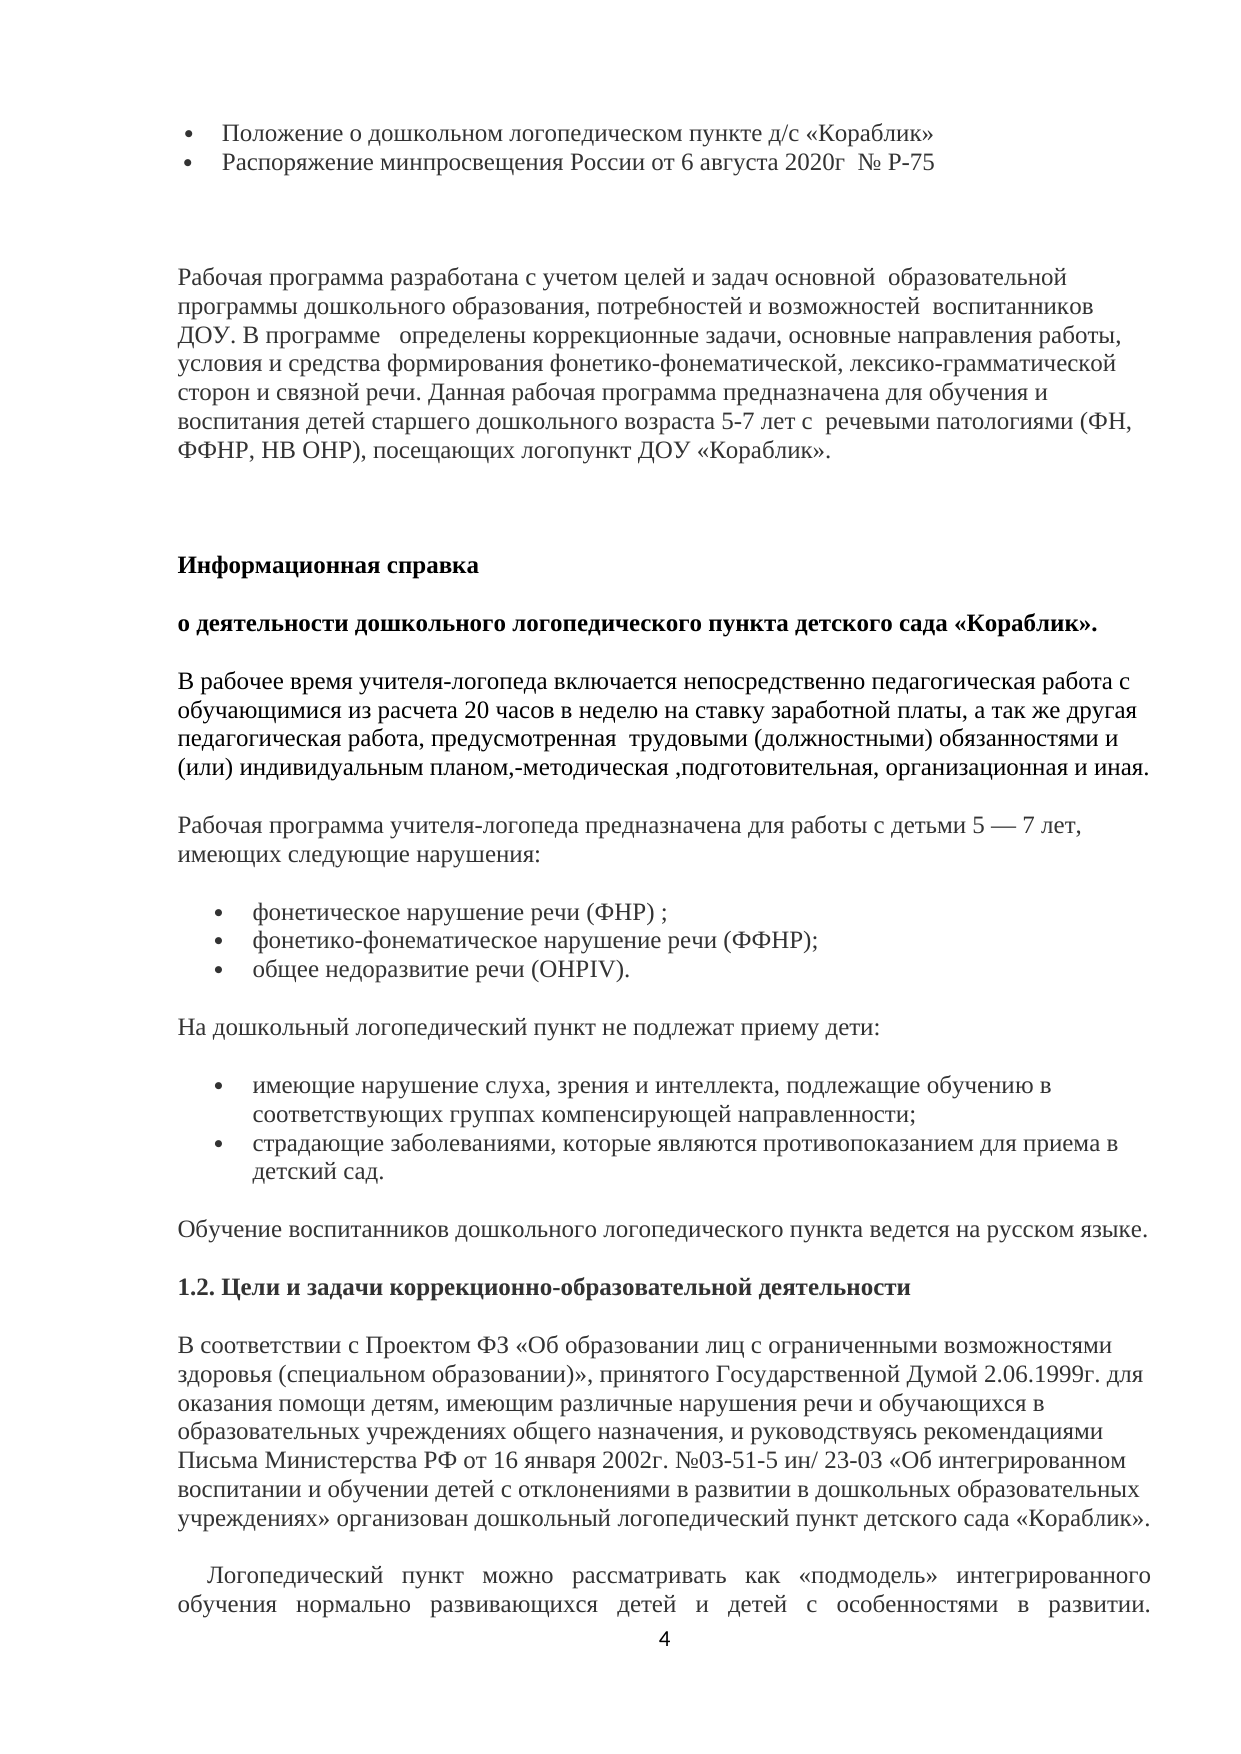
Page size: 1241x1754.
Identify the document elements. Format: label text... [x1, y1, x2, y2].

text Информационная справка [177, 550, 1152, 579]
list общее недоразвитие речи (ОНРIV). [215, 954, 1152, 983]
list фонетико-фонематическое нарушение речи (ФФНР); [215, 926, 1152, 954]
text о деятельности дошкольного логопедического пункта детского сада «Кораблик». [177, 608, 1152, 637]
list фонетическое нарушение речи (ФНР) ; [215, 897, 1152, 926]
text В рабочее время учителя-логопеда включается непосредственно педагогическая работа с обучающимися из расчета 20 часов в неделю на ставку заработной платы, а так же другая педагогическая работа, предусмотренная трудовыми (должностными) обязанностями и (или) индивидуальным планом,-методическая ,подготовительная, организационная и иная. [177, 666, 1152, 781]
text В соответствии с Проектом ФЗ «Об образовании лиц с ограниченными возможностями здоровья (специальном образовании)», принятого Государственной Думой 2.06.1999г. для оказания помощи детям, имеющим различные нарушения речи и обучающихся в образовательных учреждениях общего назначения, и руководствуясь рекомендациями Письма Министерства РФ от 16 января 2002г. №03-51-5 ин/ 23-03 «Об интегрированном воспитании и обучении детей с отклонениями в развитии в дошкольных образовательных учреждениях» организован дошкольный логопедический пункт детского сада «Кораблик». [177, 1330, 1152, 1531]
list страдающие заболеваниями, которые являются противопоказанием для приема в детский сад. [215, 1128, 1152, 1185]
text На дошкольный логопедический пункт не подлежат приему дети: [177, 1012, 1152, 1041]
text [177, 1561, 1152, 1618]
text Рабочая программа учителя-логопеда предназначена для работы с детьми 5 — 7 лет, имеющих следующие нарушения: [177, 810, 1152, 868]
text 1.2. Цели и задачи коррекционно-образовательной деятельности [177, 1272, 1152, 1301]
list Распоряжение минпросвещения России от 6 августа 2020г № Р-75 [184, 147, 1152, 176]
list имеющие нарушение слуха, зрения и интеллекта, подлежащие обучению в соответствующих группах компенсирующей направленности; [215, 1070, 1152, 1128]
list Положение о дошкольном логопедическом пункте д/с «Кораблик» [185, 118, 1152, 147]
text Обучение воспитанников дошкольного логопедического пункта ведется на русском языке. [177, 1214, 1152, 1243]
list Рабочая программа разработана с учетом целей и задач основной образовательной программы дошкольного образования, потребностей и возможностей воспитанников ДОУ. В программе определены коррекционные задачи, основные направления работы, условия и средства формирования фонетико-фонематической, лексико-грамматической сторон и связной речи. Данная рабочая программа предназначена для обучения и воспитания детей старшего дошкольного возраста 5-7 лет с речевыми патологиями (ФН, ФФНР, НВ ОНР), посещающих логопункт ДОУ «Кораблик». [177, 262, 1152, 463]
